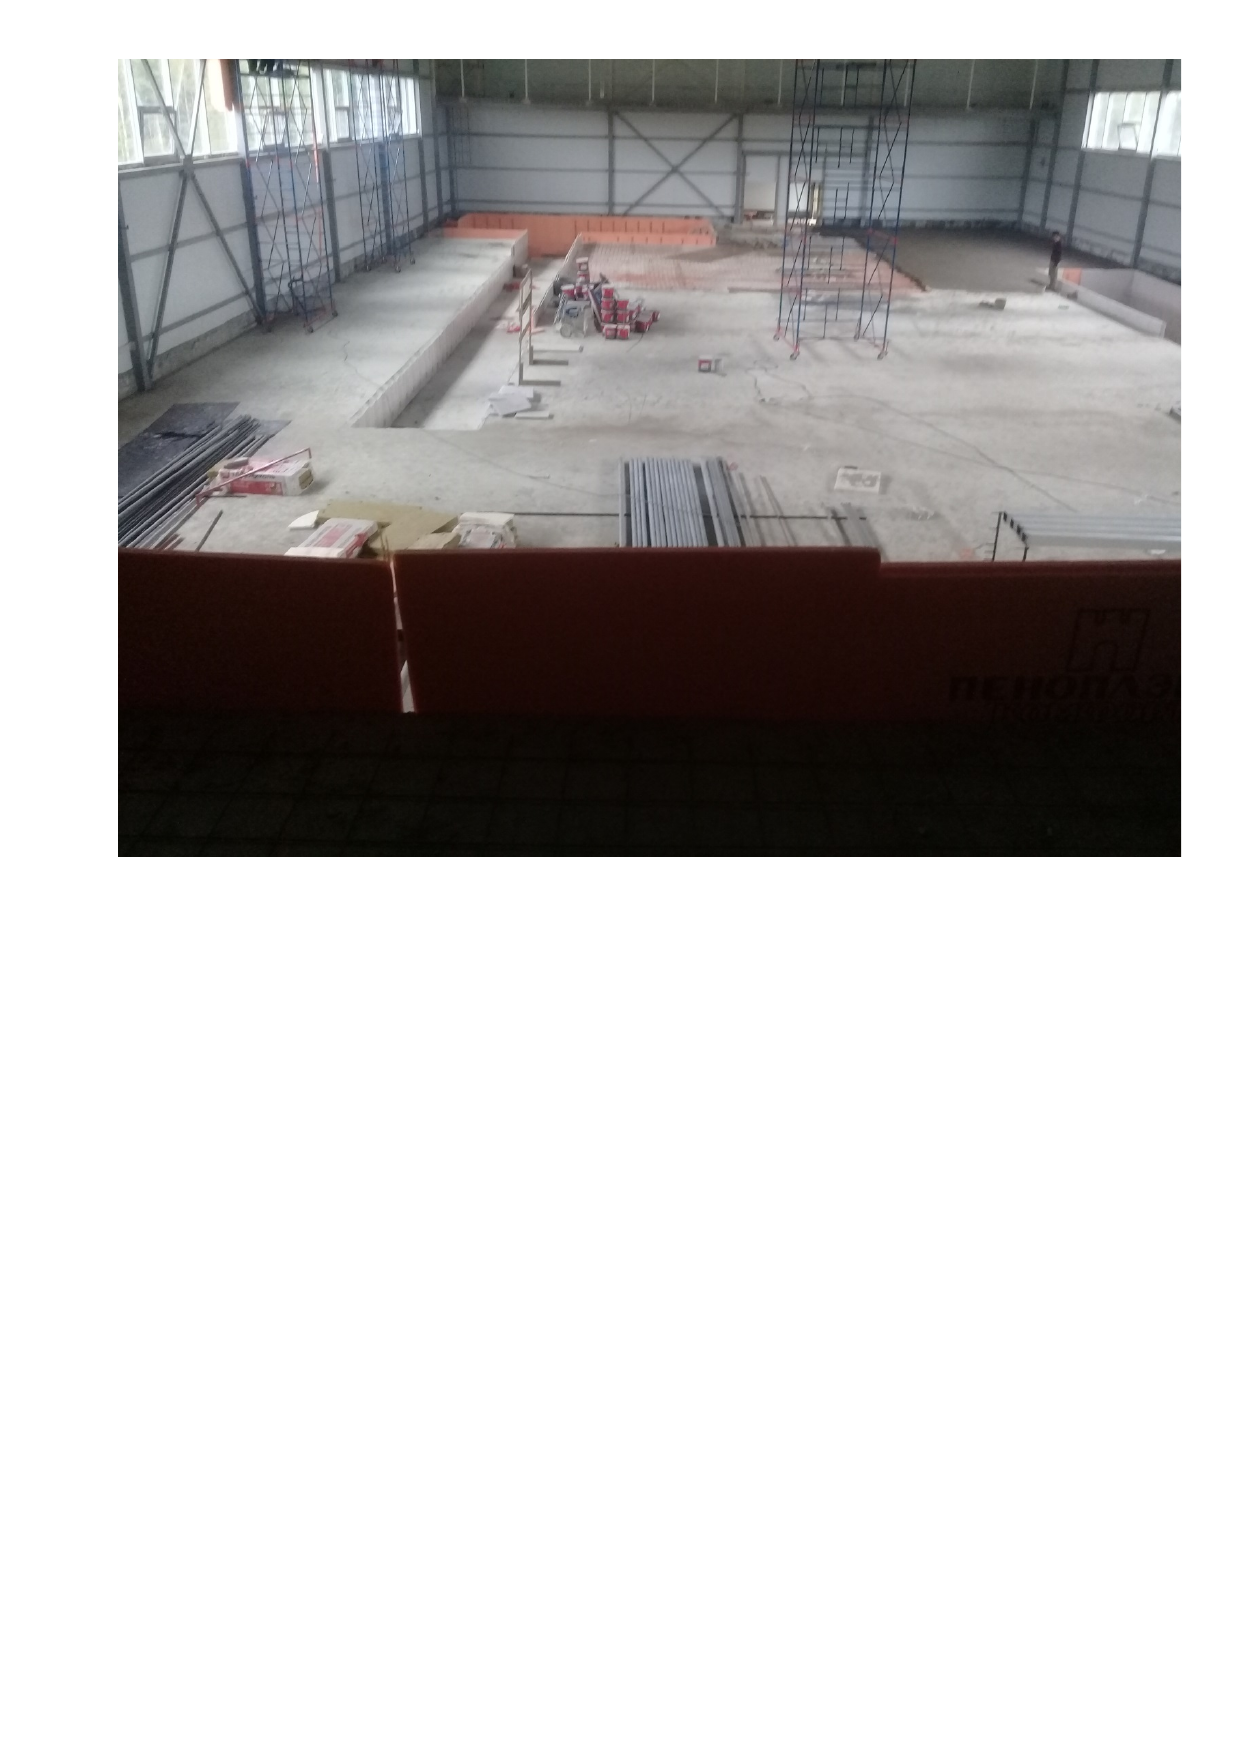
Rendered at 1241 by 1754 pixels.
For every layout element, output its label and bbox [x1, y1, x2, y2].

picture [118, 59, 1182, 857]
